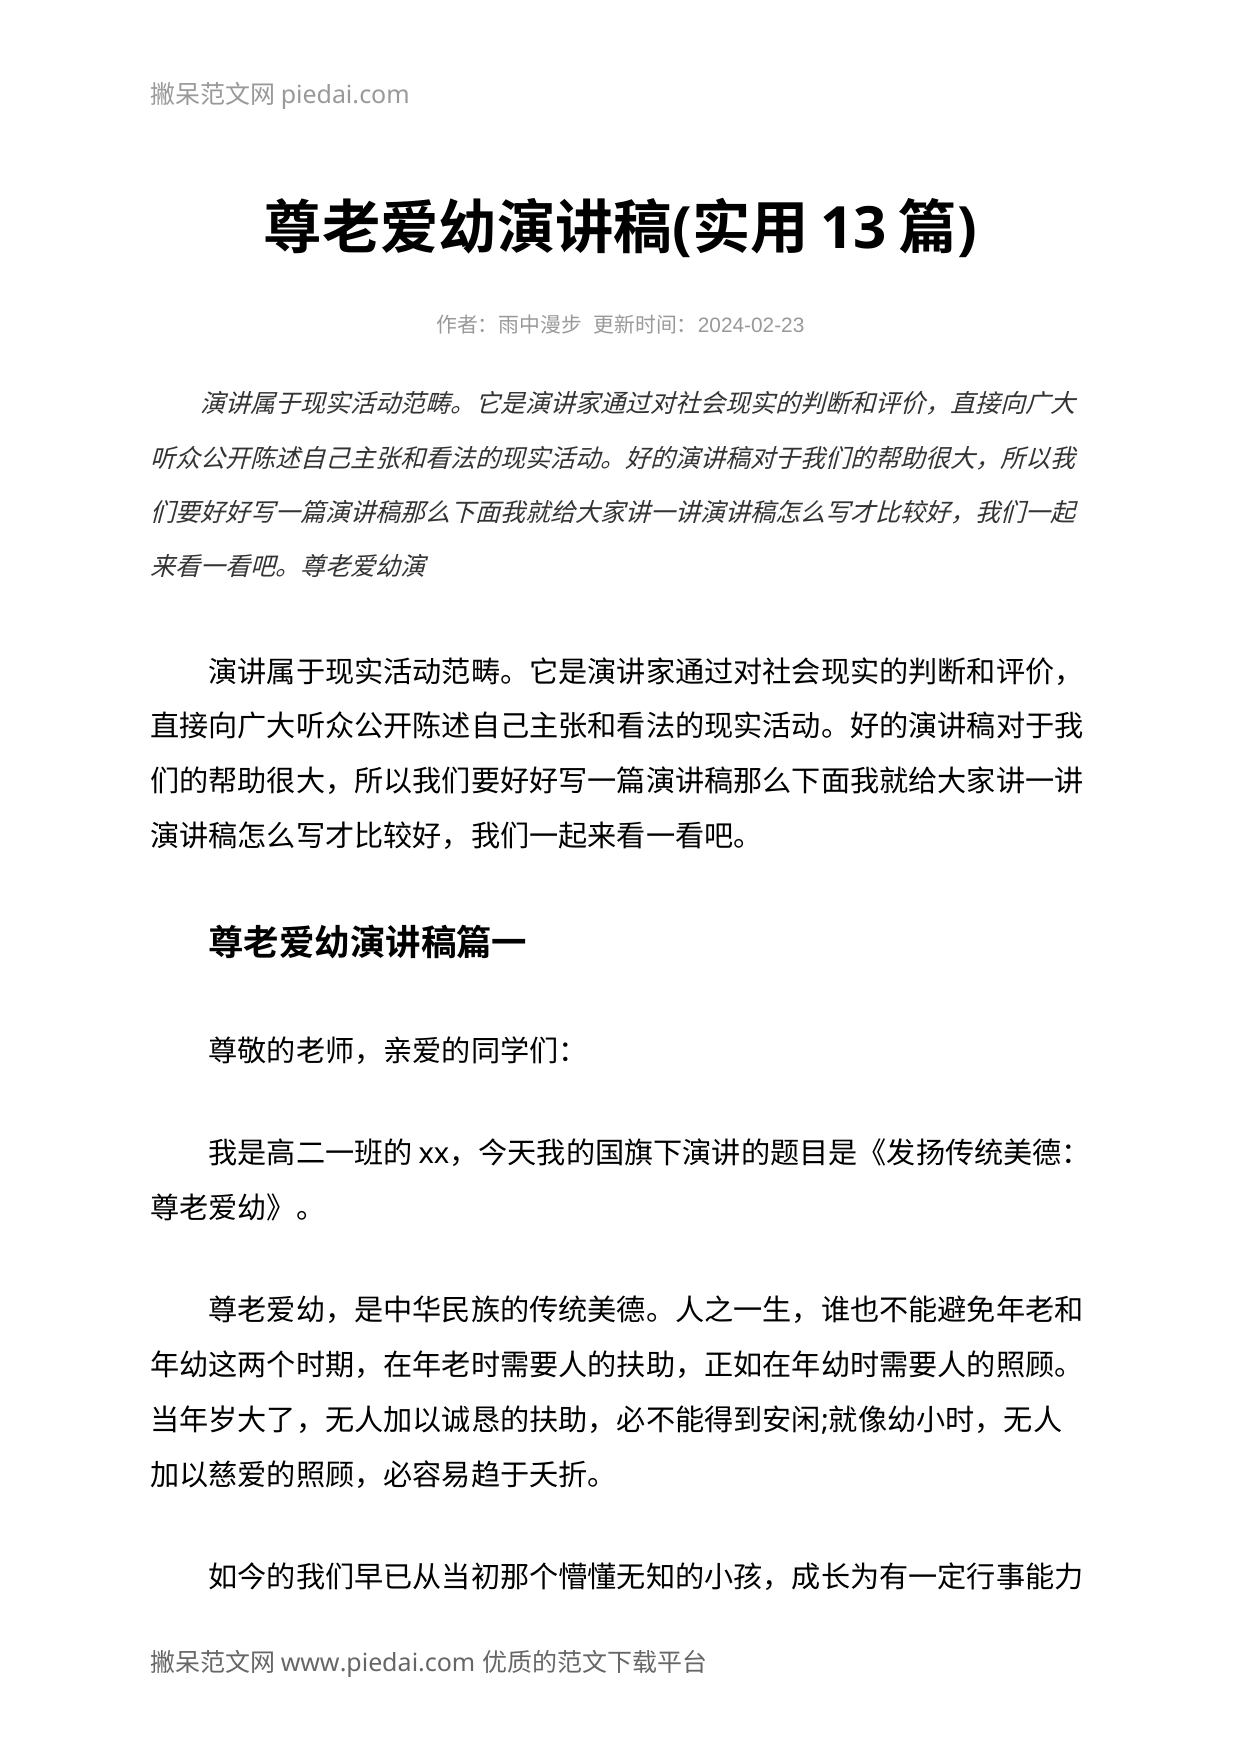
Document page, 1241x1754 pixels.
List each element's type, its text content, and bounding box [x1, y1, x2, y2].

text 演讲属于现实活动范畴。它是演讲家通过对社会现实的判断和评价，直接向广大听众公开陈述自己主张和看法的现实活动。好的演讲稿对于我们的帮助很大，所以我们要好好写一篇演讲稿那么下面我就给大家讲一讲演讲稿怎么写才比较好，我们一起来看一看吧。尊老爱幼演 [150, 384, 1090, 583]
text 作者：雨中漫步 更新时间：2024-02-23 [150, 313, 1090, 337]
text 演讲属于现实活动范畴。它是演讲家通过对社会现实的判断和评价，直接向广大听众公开陈述自己主张和看法的现实活动。好的演讲稿对于我们的帮助很大，所以我们要好好写一篇演讲稿那么下面我就给大家讲一讲演讲稿怎么写才比较好，我们一起来看一看吧。 [150, 648, 1090, 855]
text 尊老爱幼，是中华民族的传统美德。人之一生，谁也不能避免年老和年幼这两个时期，在年老时需要人的扶助，正如在年幼时需要人的照顾。当年岁大了，无人加以诚恳的扶助，必不能得到安闲;就像幼小时，无人加以慈爱的照顾，必容易趋于夭折。 [150, 1287, 1090, 1494]
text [150, 1553, 1090, 1595]
text 尊老爱幼演讲稿篇一 [150, 914, 1090, 966]
text 尊敬的老师，亲爱的同学们： [150, 1028, 1090, 1070]
text 我是高二一班的xx，今天我的国旗下演讲的题目是《发扬传统美德：尊老爱幼》。 [150, 1130, 1090, 1227]
subtitle 尊老爱幼演讲稿(实用13篇) [150, 181, 1090, 266]
